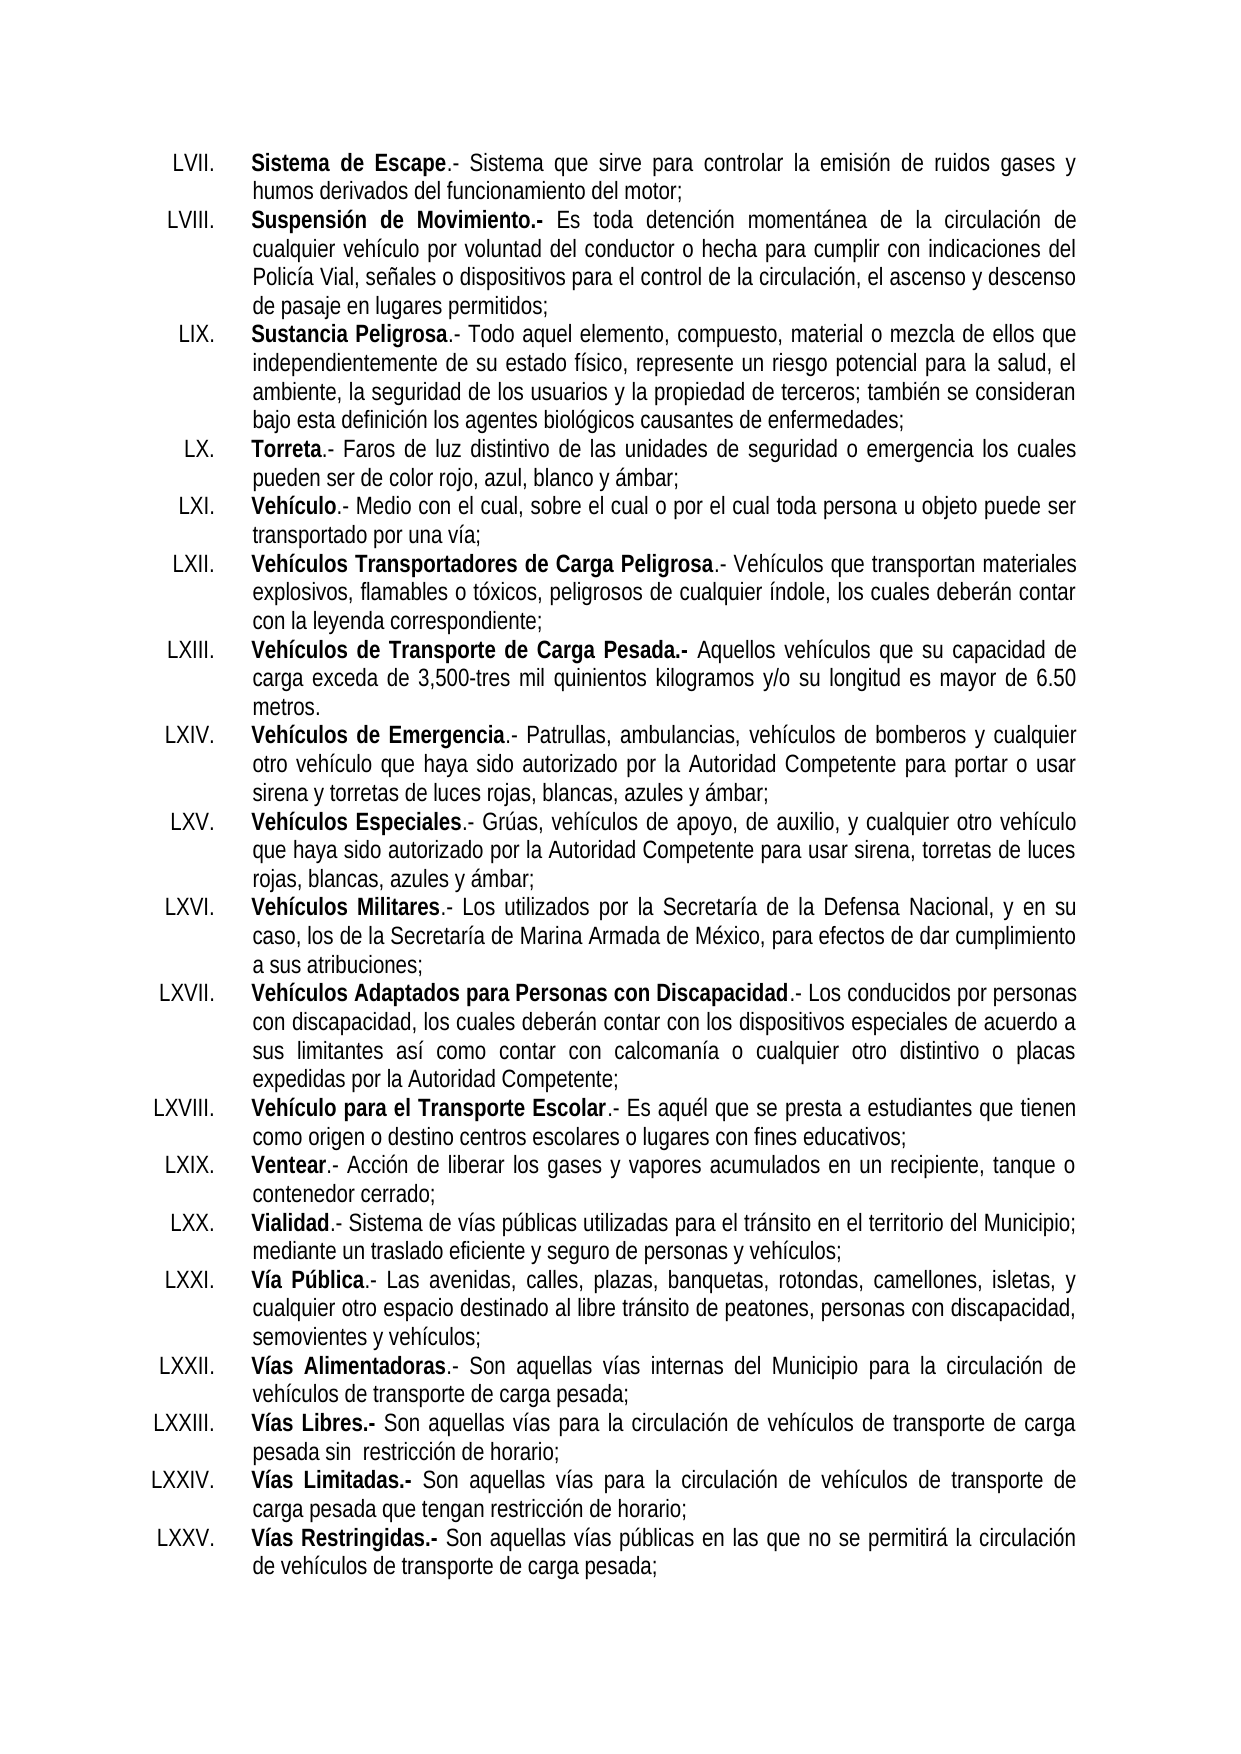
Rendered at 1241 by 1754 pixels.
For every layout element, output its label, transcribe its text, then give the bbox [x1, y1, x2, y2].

list Vehículo.- Medio con el cual, sobre el cual o por el cual toda persona u objeto puede ser transportado por una vía; [215, 491, 1078, 549]
list Vías Libres.- Son aquellas vías para la circulación de vehículos de transporte de carga pesada sin restricción de horario; [215, 1408, 1078, 1465]
list Vehículos Transportadores de Carga Peligrosa.- Vehículos que transportan materiales explosivos, flamables o tóxicos, peligrosos de cualquier índole, los cuales deberán contar con la leyenda correspondiente; [215, 549, 1078, 634]
list Vehículos Especiales.- Grúas, vehículos de apoyo, de auxilio, y cualquier otro vehículo que haya sido autorizado por la Autoridad Competente para usar sirena, torretas de luces rojas, blancas, azules y ámbar; [215, 806, 1078, 892]
list Vías Alimentadoras.- Son aquellas vías internas del Municipio para la circulación de vehículos de transporte de carga pesada; [215, 1351, 1078, 1408]
list Vialidad.- Sistema de vías públicas utilizadas para el tránsito en el territorio del Municipio; mediante un traslado eficiente y seguro de personas y vehículos; [215, 1207, 1078, 1265]
list Vehículos Adaptados para Personas con Discapacidad.- Los conducidos por personas con discapacidad, los cuales deberán contar con los dispositivos especiales de acuerdo a sus limitantes así como contar con calcomanía o cualquier otro distintivo o placas expedidas por la Autoridad Competente; [215, 978, 1078, 1093]
list Vehículo para el Transporte Escolar.- Es aquél que se presta a estudiantes que tienen como origen o destino centros escolares o lugares con fines educativos; [215, 1093, 1078, 1150]
list Vía Pública.- Las avenidas, calles, plazas, banquetas, rotondas, camellones, isletas, y cualquier otro espacio destinado al libre tránsito de peatones, personas con discapacidad, semovientes y vehículos; [215, 1265, 1078, 1351]
list Vehículos Militares.- Los utilizados por la Secretaría de la Defensa Nacional, y en su caso, los de la Secretaría de Marina Armada de México, para efectos de dar cumplimiento a sus atribuciones; [215, 892, 1078, 978]
list Vehículos de Emergencia.- Patrullas, ambulancias, vehículos de bomberos y cualquier otro vehículo que haya sido autorizado por la Autoridad Competente para portar o usar sirena y torretas de luces rojas, blancas, azules y ámbar; [215, 721, 1078, 806]
list Vías Restringidas.- Son aquellas vías públicas en las que no se permitirá la circulación de vehículos de transporte de carga pesada; [215, 1523, 1078, 1580]
list Sustancia Peligrosa.- Todo aquel elemento, compuesto, material o mezcla de ellos que independientemente de su estado físico, represente un riesgo potencial para la salud, el ambiente, la seguridad de los usuarios y la propiedad de terceros; también se consideran bajo esta definición los agentes biológicos causantes de enfermedades; [215, 319, 1078, 434]
list Sistema de Escape.- Sistema que sirve para controlar la emisión de ruidos gases y humos derivados del funcionamiento del motor; [215, 148, 1078, 205]
list Ventear.- Acción de liberar los gases y vapores acumulados en un recipiente, tanque o contenedor cerrado; [215, 1150, 1078, 1207]
list Vías Limitadas.- Son aquellas vías para la circulación de vehículos de transporte de carga pesada que tengan restricción de horario; [215, 1465, 1078, 1523]
list Suspensión de Movimiento.- Es toda detención momentánea de la circulación de cualquier vehículo por voluntad del conductor o hecha para cumplir con indicaciones del Policía Vial, señales o dispositivos para el control de la circulación, el ascenso y descenso de pasaje en lugares permitidos; [215, 205, 1078, 319]
list Vehículos de Transporte de Carga Pesada.- Aquellos vehículos que su capacidad de carga exceda de 3,500-tres mil quinientos kilogramos y/o su longitud es mayor de 6.50 metros. [215, 634, 1078, 721]
list Torreta.- Faros de luz distintivo de las unidades de seguridad o emergencia los cuales pueden ser de color rojo, azul, blanco y ámbar; [215, 434, 1078, 491]
